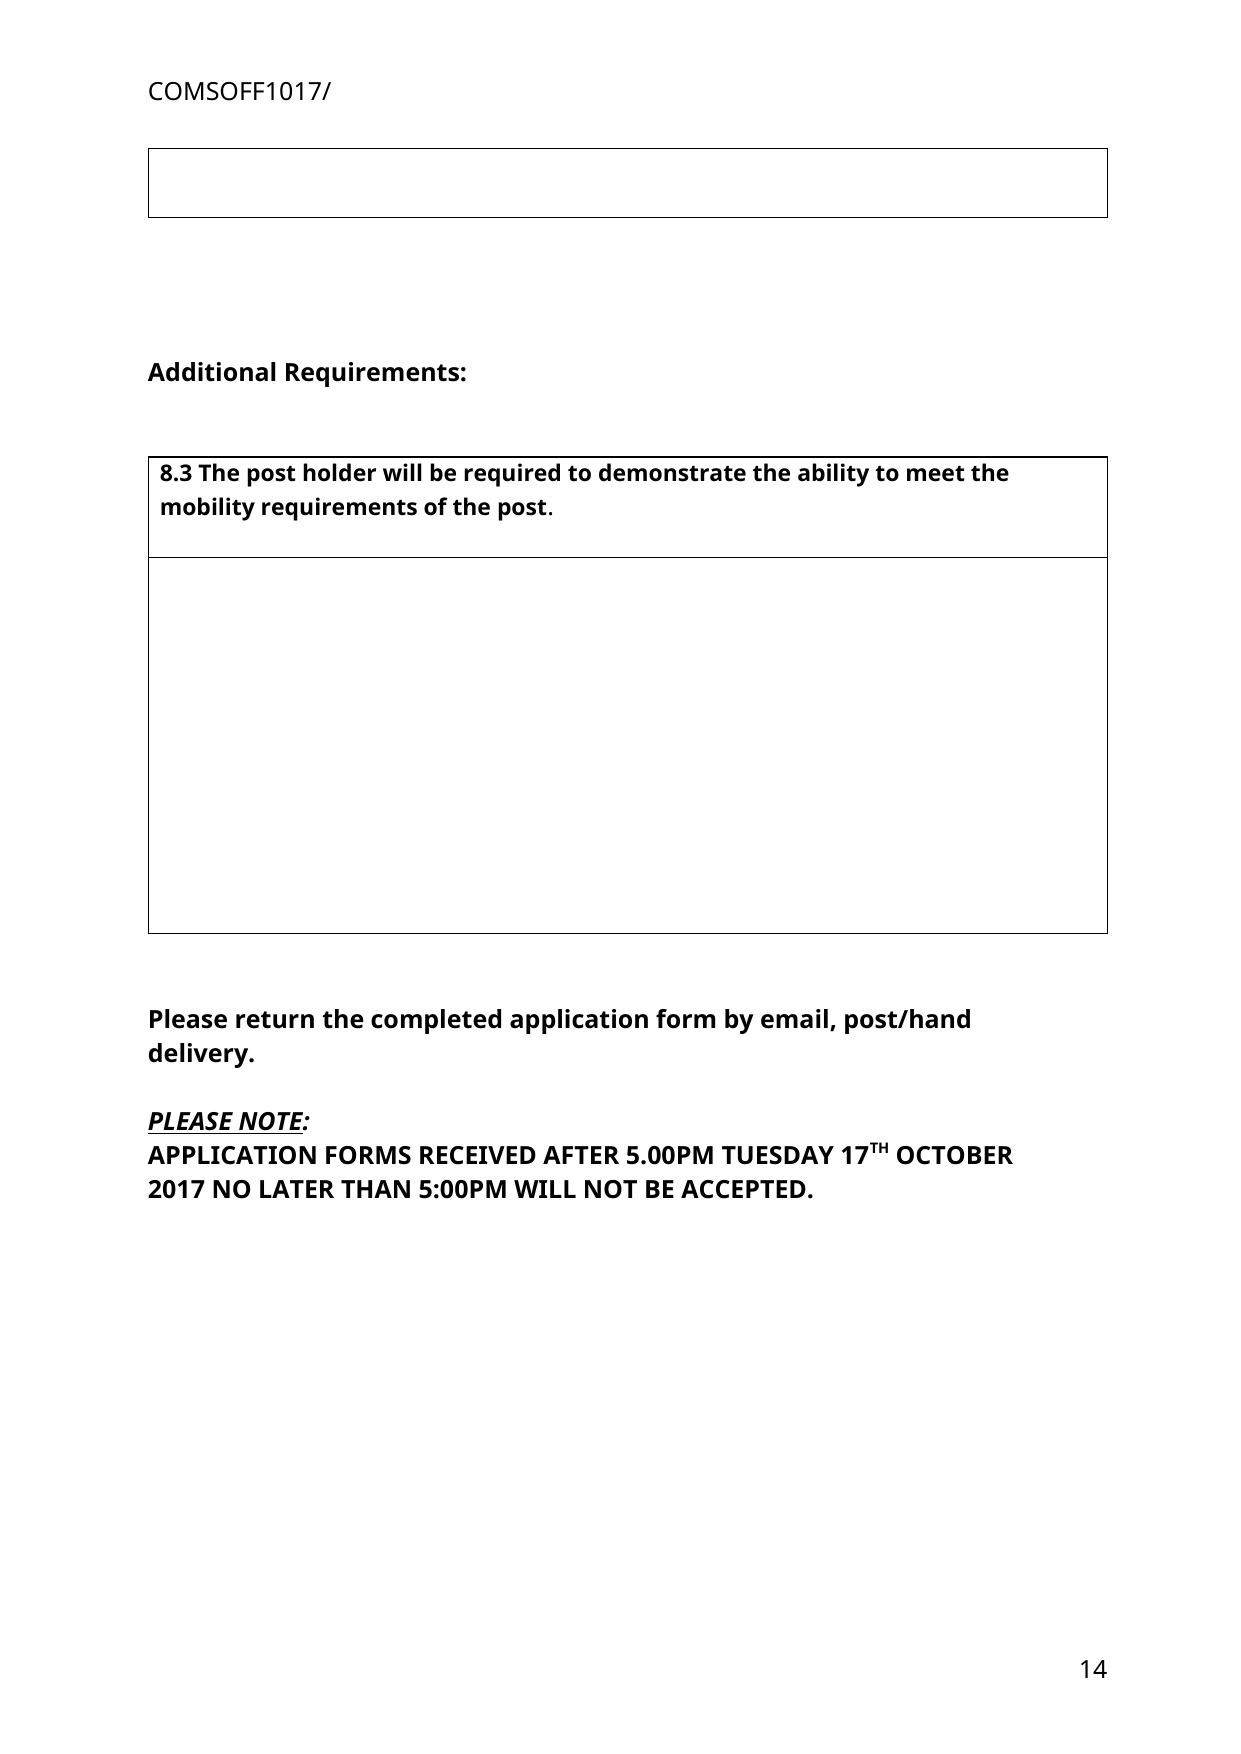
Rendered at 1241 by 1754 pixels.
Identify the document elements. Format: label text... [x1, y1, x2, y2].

text PLEASE NOTE: [148, 1104, 1017, 1138]
text Additional Requirements: [148, 354, 1107, 388]
table_cell [149, 149, 1107, 217]
table_header 8.3 The post holder will be required to demonstrate the ability to meet the mobility requirements of the post. [149, 458, 1107, 557]
text APPLICATION FORMS RECEIVED AFTER 5.00PM TUESDAY 17TH OCTOBER 2017 NO LATER THAN 5:00PM WILL NOT BE ACCEPTED. [148, 1138, 1017, 1206]
text Please return the completed application form by email, post/hand delivery. [148, 1002, 1017, 1070]
table_cell [149, 558, 1107, 932]
